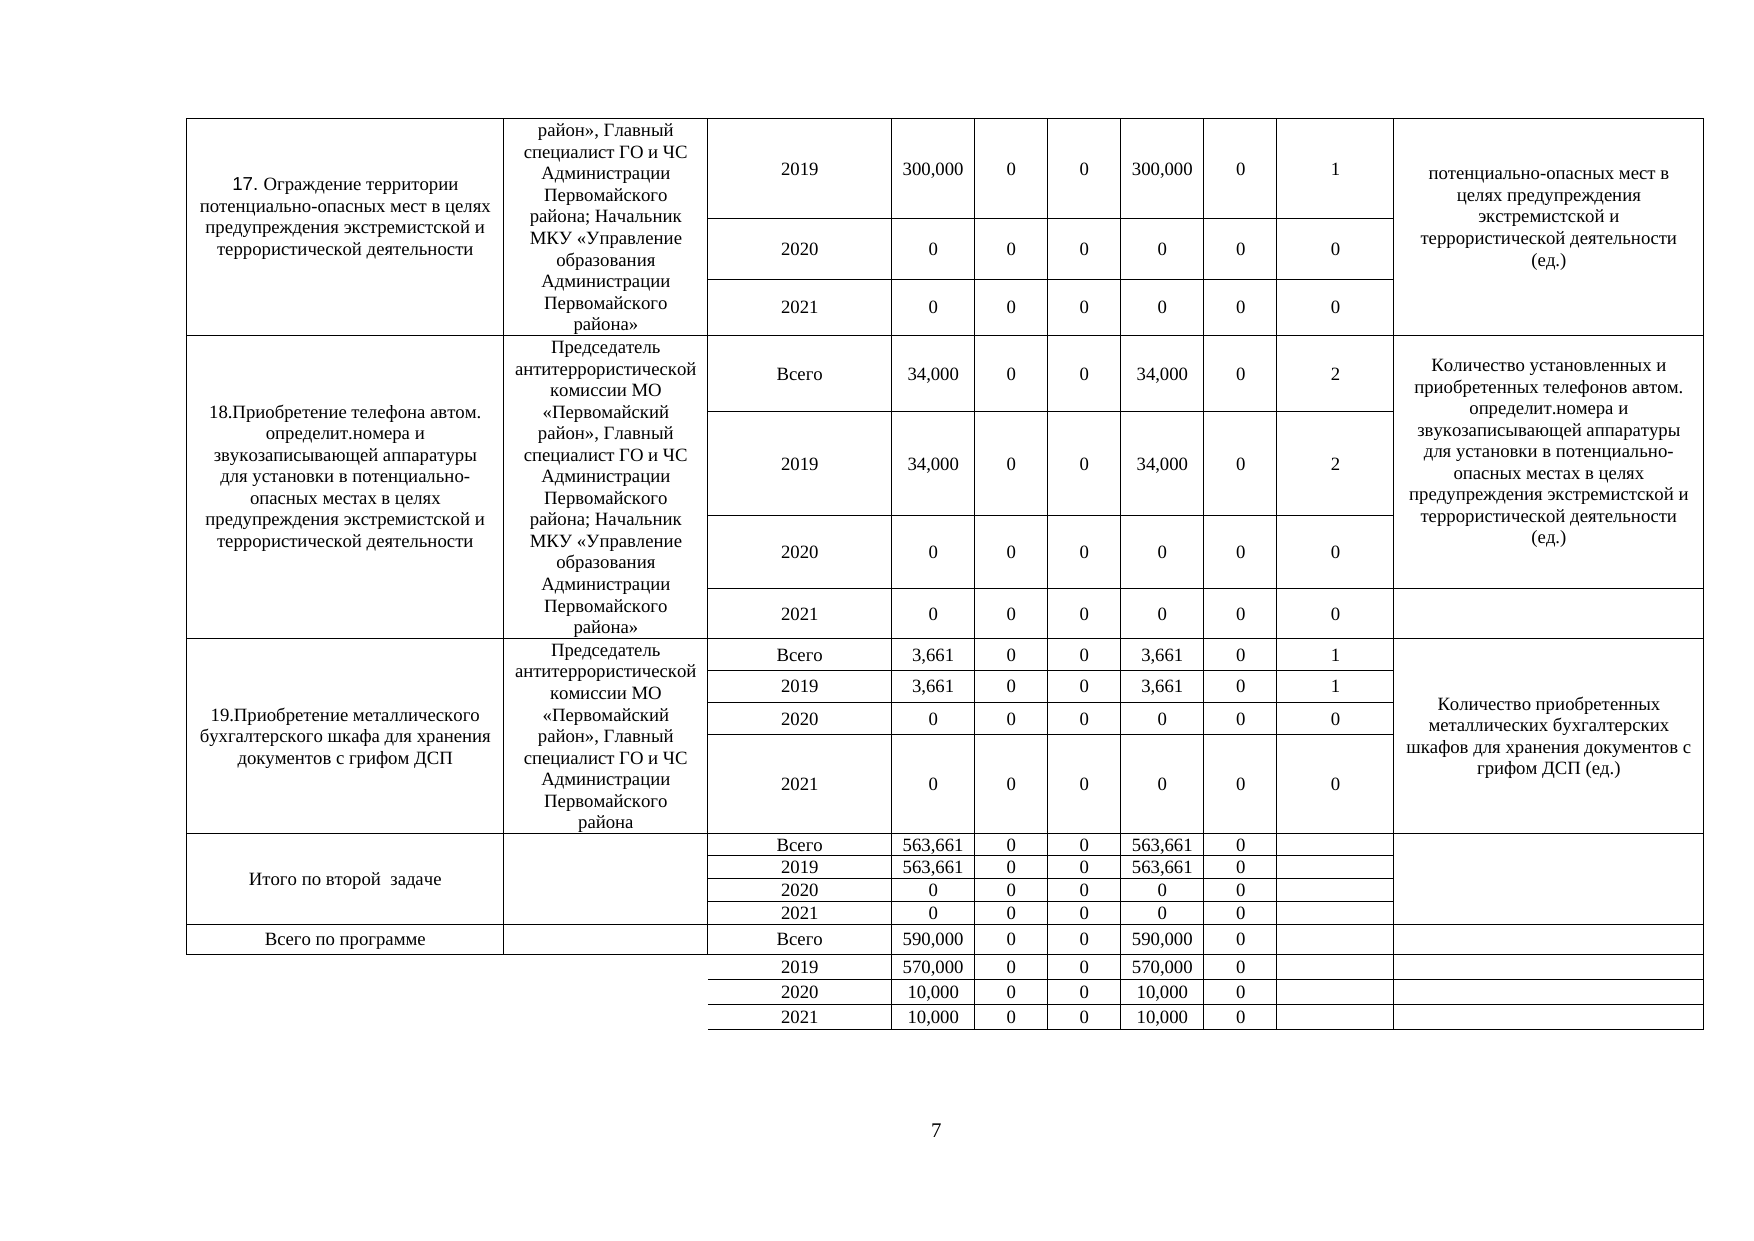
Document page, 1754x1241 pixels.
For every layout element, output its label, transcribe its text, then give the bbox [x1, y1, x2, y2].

table_cell 300,000 [892, 119, 974, 218]
table_cell 0 [1048, 703, 1120, 734]
table_cell 0 [892, 879, 974, 901]
table_cell 0 [1204, 280, 1276, 335]
table_cell 0 [1048, 834, 1120, 855]
table_cell 0 [975, 412, 1047, 515]
table_cell 18.Приобретение телефона автом. определит.номера и звукозаписывающей аппаратуры для установки в потенциально-опасных местах в целях предупреждения экстремистской и террористической деятельности [187, 336, 503, 638]
table_cell 0 [975, 589, 1047, 638]
table_cell 0 [1277, 219, 1393, 279]
table_cell 2020 [708, 879, 891, 901]
table_cell 0 [1204, 879, 1276, 901]
table_cell [1394, 1005, 1703, 1029]
table_cell 2020 [708, 219, 891, 279]
table_cell 3,661 [1121, 671, 1203, 702]
table_cell 563,661 [1121, 834, 1203, 855]
table_cell 0 [975, 219, 1047, 279]
table_cell 0 [1121, 735, 1203, 833]
table_cell 0 [1204, 925, 1276, 954]
table_cell 0 [1048, 671, 1120, 702]
table_cell 0 [1048, 980, 1120, 1004]
table_cell 10,000 [1121, 980, 1203, 1004]
table_cell 0 [1121, 703, 1203, 734]
table_cell 0 [1048, 1005, 1120, 1029]
table_cell 0 [1277, 280, 1393, 335]
table_cell 34,000 [892, 412, 974, 515]
table_cell Всего [708, 639, 891, 670]
table_cell 0 [1121, 589, 1203, 638]
table_cell 0 [975, 735, 1047, 833]
table_cell 0 [892, 735, 974, 833]
table_cell 34,000 [892, 336, 974, 411]
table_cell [187, 119, 503, 335]
table_cell 3,661 [1121, 639, 1203, 670]
table_cell 0 [1048, 336, 1120, 411]
table_cell 3,661 [892, 639, 974, 670]
table_cell 2021 [708, 735, 891, 833]
table_cell Всего по программе [187, 925, 503, 954]
table_cell 0 [1277, 589, 1393, 638]
table_cell [1277, 856, 1393, 878]
table_cell 0 [1048, 955, 1120, 979]
table_cell 0 [1121, 902, 1203, 923]
table_cell 0 [1048, 902, 1120, 923]
table_cell Количество установленных и приобретенных телефонов автом. определит.номера и звукозаписывающей аппаратуры для установки в потенциально-опасных местах в целях предупреждения экстремистской и террористической деятельности (ед.) [1394, 336, 1703, 588]
table_cell 0 [1204, 955, 1276, 979]
table_cell Всего [708, 925, 891, 954]
table_cell 0 [892, 902, 974, 923]
table_cell 0 [1048, 735, 1120, 833]
table_cell 0 [1204, 856, 1276, 878]
table_cell 0 [1204, 219, 1276, 279]
table_cell [1277, 980, 1393, 1004]
table_cell 34,000 [1121, 336, 1203, 411]
table_cell 1 [1277, 119, 1393, 218]
table_cell 0 [1204, 516, 1276, 588]
table_cell 563,661 [892, 856, 974, 878]
table_cell 0 [1204, 902, 1276, 923]
table_cell [1277, 879, 1393, 901]
table_cell 0 [1048, 119, 1120, 218]
table_cell 0 [1121, 516, 1203, 588]
table_cell 0 [975, 671, 1047, 702]
table_cell 0 [892, 589, 974, 638]
table_cell 0 [1204, 589, 1276, 638]
table_cell 0 [1121, 879, 1203, 901]
table_cell Итого по второй задаче [187, 834, 503, 923]
table_cell 0 [1204, 119, 1276, 218]
table_cell 0 [892, 703, 974, 734]
table_cell [1394, 925, 1703, 954]
table_cell 0 [892, 516, 974, 588]
table_cell 2019 [708, 856, 891, 878]
table_cell 0 [1048, 412, 1120, 515]
table_cell 0 [1204, 980, 1276, 1004]
table_cell 34,000 [1121, 412, 1203, 515]
table_cell 0 [1204, 671, 1276, 702]
table_cell 0 [975, 955, 1047, 979]
table_cell [1394, 834, 1703, 923]
table_cell 2021 [708, 280, 891, 335]
table_cell 0 [975, 834, 1047, 855]
table_cell 0 [1048, 280, 1120, 335]
table_cell 0 [1048, 219, 1120, 279]
table_cell 0 [975, 336, 1047, 411]
table_cell 0 [892, 219, 974, 279]
table_cell 0 [1204, 834, 1276, 855]
table_cell 2021 [708, 1005, 891, 1029]
table_cell 2021 [708, 589, 891, 638]
table_cell 0 [975, 280, 1047, 335]
table_cell 0 [1277, 703, 1393, 734]
table_cell 0 [1121, 219, 1203, 279]
table_cell [1277, 1005, 1393, 1029]
table_cell 0 [1204, 703, 1276, 734]
table_cell 2019 [708, 955, 891, 979]
table_cell 0 [1204, 735, 1276, 833]
table_cell 590,000 [892, 925, 974, 954]
table_cell 0 [975, 980, 1047, 1004]
table_cell 590,000 [1121, 925, 1203, 954]
table_cell 2021 [708, 902, 891, 923]
table_cell 0 [1277, 735, 1393, 833]
table_cell Всего [708, 336, 891, 411]
table_cell 0 [1048, 879, 1120, 901]
table_cell 1 [1277, 639, 1393, 670]
table_cell [1277, 955, 1393, 979]
table_cell [1394, 980, 1703, 1004]
table_cell 563,661 [892, 834, 974, 855]
table_cell 0 [1204, 336, 1276, 411]
table_cell Председатель антитеррористической комиссии МО «Первомайский район», Главный специалист ГО и ЧС Администрации Первомайского района [504, 639, 707, 833]
table_cell 2020 [708, 516, 891, 588]
table_cell [1394, 955, 1703, 979]
table_cell 570,000 [1121, 955, 1203, 979]
table_cell 3,661 [892, 671, 974, 702]
table_cell 0 [975, 516, 1047, 588]
table_cell 570,000 [892, 955, 974, 979]
table_cell Всего [708, 834, 891, 855]
table_cell 0 [975, 879, 1047, 901]
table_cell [1394, 119, 1703, 335]
table_cell 1 [1277, 671, 1393, 702]
table_cell 2 [1277, 412, 1393, 515]
table_cell [504, 834, 707, 923]
table_cell 563,661 [1121, 856, 1203, 878]
table_cell [1277, 834, 1393, 855]
table_cell [1394, 589, 1703, 638]
table_cell 2019 [708, 119, 891, 218]
table_cell 10,000 [1121, 1005, 1203, 1029]
table_cell 0 [1204, 412, 1276, 515]
table_cell 0 [975, 119, 1047, 218]
table_cell 2020 [708, 703, 891, 734]
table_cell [504, 119, 707, 335]
table_cell 0 [1048, 639, 1120, 670]
table_cell 0 [1048, 516, 1120, 588]
table_cell 0 [1121, 280, 1203, 335]
table_cell 0 [1277, 516, 1393, 588]
table_cell 0 [975, 703, 1047, 734]
table_cell [1277, 925, 1393, 954]
table_cell 19.Приобретение металлического бухгалтерского шкафа для хранения документов с грифом ДСП [187, 639, 503, 833]
table_cell 0 [975, 639, 1047, 670]
table_cell 2019 [708, 412, 891, 515]
table_cell 10,000 [892, 1005, 974, 1029]
table_cell 0 [975, 856, 1047, 878]
table_cell [504, 925, 707, 954]
table_cell 0 [1048, 589, 1120, 638]
table_cell 10,000 [892, 980, 974, 1004]
table_cell 0 [975, 902, 1047, 923]
table_cell 300,000 [1121, 119, 1203, 218]
table_cell 2020 [708, 980, 891, 1004]
table_cell 0 [975, 925, 1047, 954]
table_cell 0 [1204, 639, 1276, 670]
table_cell Количество приобретенных металлических бухгалтерских шкафов для хранения документов с грифом ДСП (ед.) [1394, 639, 1703, 833]
table_cell [1277, 902, 1393, 923]
table_cell 2 [1277, 336, 1393, 411]
table_cell 0 [975, 1005, 1047, 1029]
table_cell 0 [1048, 925, 1120, 954]
table_cell 0 [1048, 856, 1120, 878]
table_cell 0 [1204, 1005, 1276, 1029]
table_cell 2019 [708, 671, 891, 702]
table_cell 0 [892, 280, 974, 335]
